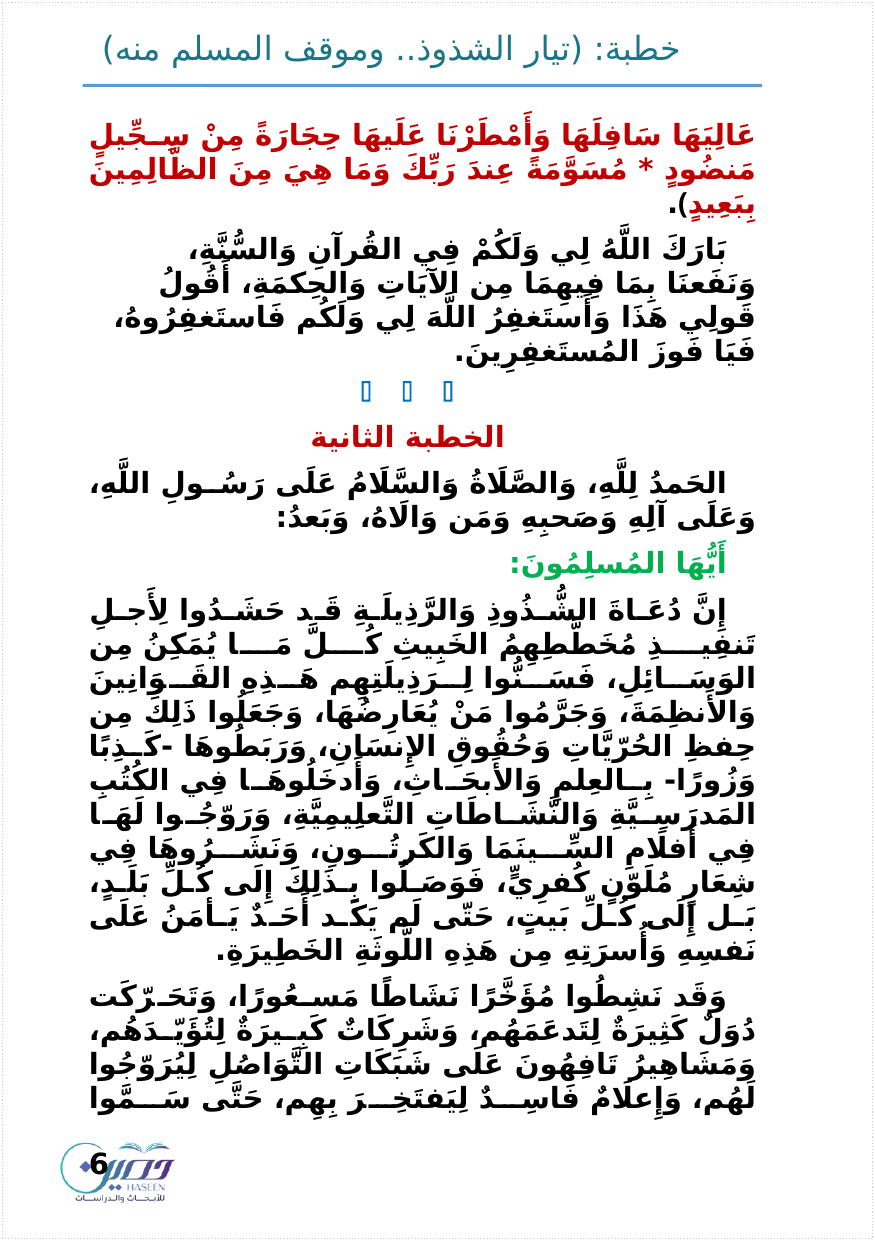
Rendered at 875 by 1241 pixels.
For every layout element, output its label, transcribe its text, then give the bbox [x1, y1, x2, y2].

picture [57, 1138, 177, 1205]
text أَيُّهَا المُسلِمُونَ: [89, 547, 756, 581]
text الخطبة الثانية [89, 420, 756, 454]
text الحَمدُ لِلَّهِ، وَالصَّلَاةُ وَالسَّلَامُ عَلَى رَسُولِ اللَّهِ، وَعَلَى آلِهِ وَصَحبِهِ وَمَن وَالَاهُ، وَبَعدُ: [89, 466, 756, 534]
text إِنَّ دُعَاةَ الشُّذُوذِ وَالرَّذِيلَةِ قَد حَشَدُوا لِأَجلِ تَنفِيذِ مُخَطَّطِهِمُ الخَبِيثِ كُلَّ مَا يُمَكِنُ مِن الوَسَائِلِ، فَسَنُّوا لِرَذِيلَتِهِم هَذِهِ القَوَانِينَ وَالأَنظِمَةَ، وَجَرَّمُوا مَنْ يُعَارِضُهَا، وَجَعَلُوا ذَلِكَ مِن حِفظِ الحُرّيَّاتِ وَحُقُوقِ الإِنسَانِ، وَرَبَطُوهَا -كَذِبًا وَزُورًا- بِالعِلمِ وَالأَبحَاثِ، وَأَدخَلُوهَا فِي الكُتُبِ المَدرَسِيَّةِ وَالنَّشَاطَاتِ التَّعلِيمِيَّةِ، وَرَوّجُوا لَهَا فِي أَفلَامِ السِّينَمَا وَالكَرتُونِ، وَنَشَرُوهَا فِي شِعَارٍ مُلَوّنٍ كُفرِيٍّ، فَوَصَلُوا بِذَلِكَ إِلَى كُلِّ بَلَدٍ، بَل إِلَى كُلِّ بَيتٍ، حَتّى لَم يَكَد أَحَدٌ يَأمَنُ عَلَى نَفسِهِ وَأُسرَتِهِ مِن هَذِهِ اللَّوثَةِ الخَطِيرَةِ. [89, 593, 756, 967]
text بَارَكَ اللَّهُ لِي وَلَكُمْ فِي القُرآنِ وَالسُّنَّةِ، وَنَفَعنَا بِمَا فِيهِمَا مِن الآيَاتِ وَالحِكمَةِ، أَقُولُ قَولِي هَذَا وَأَستَغفِرُ اللَّهَ لِي وَلَكُم فَاستَغفِرُوهُ، فَيَا فَوزَ المُستَغفِرِينَ. [89, 232, 756, 368]
